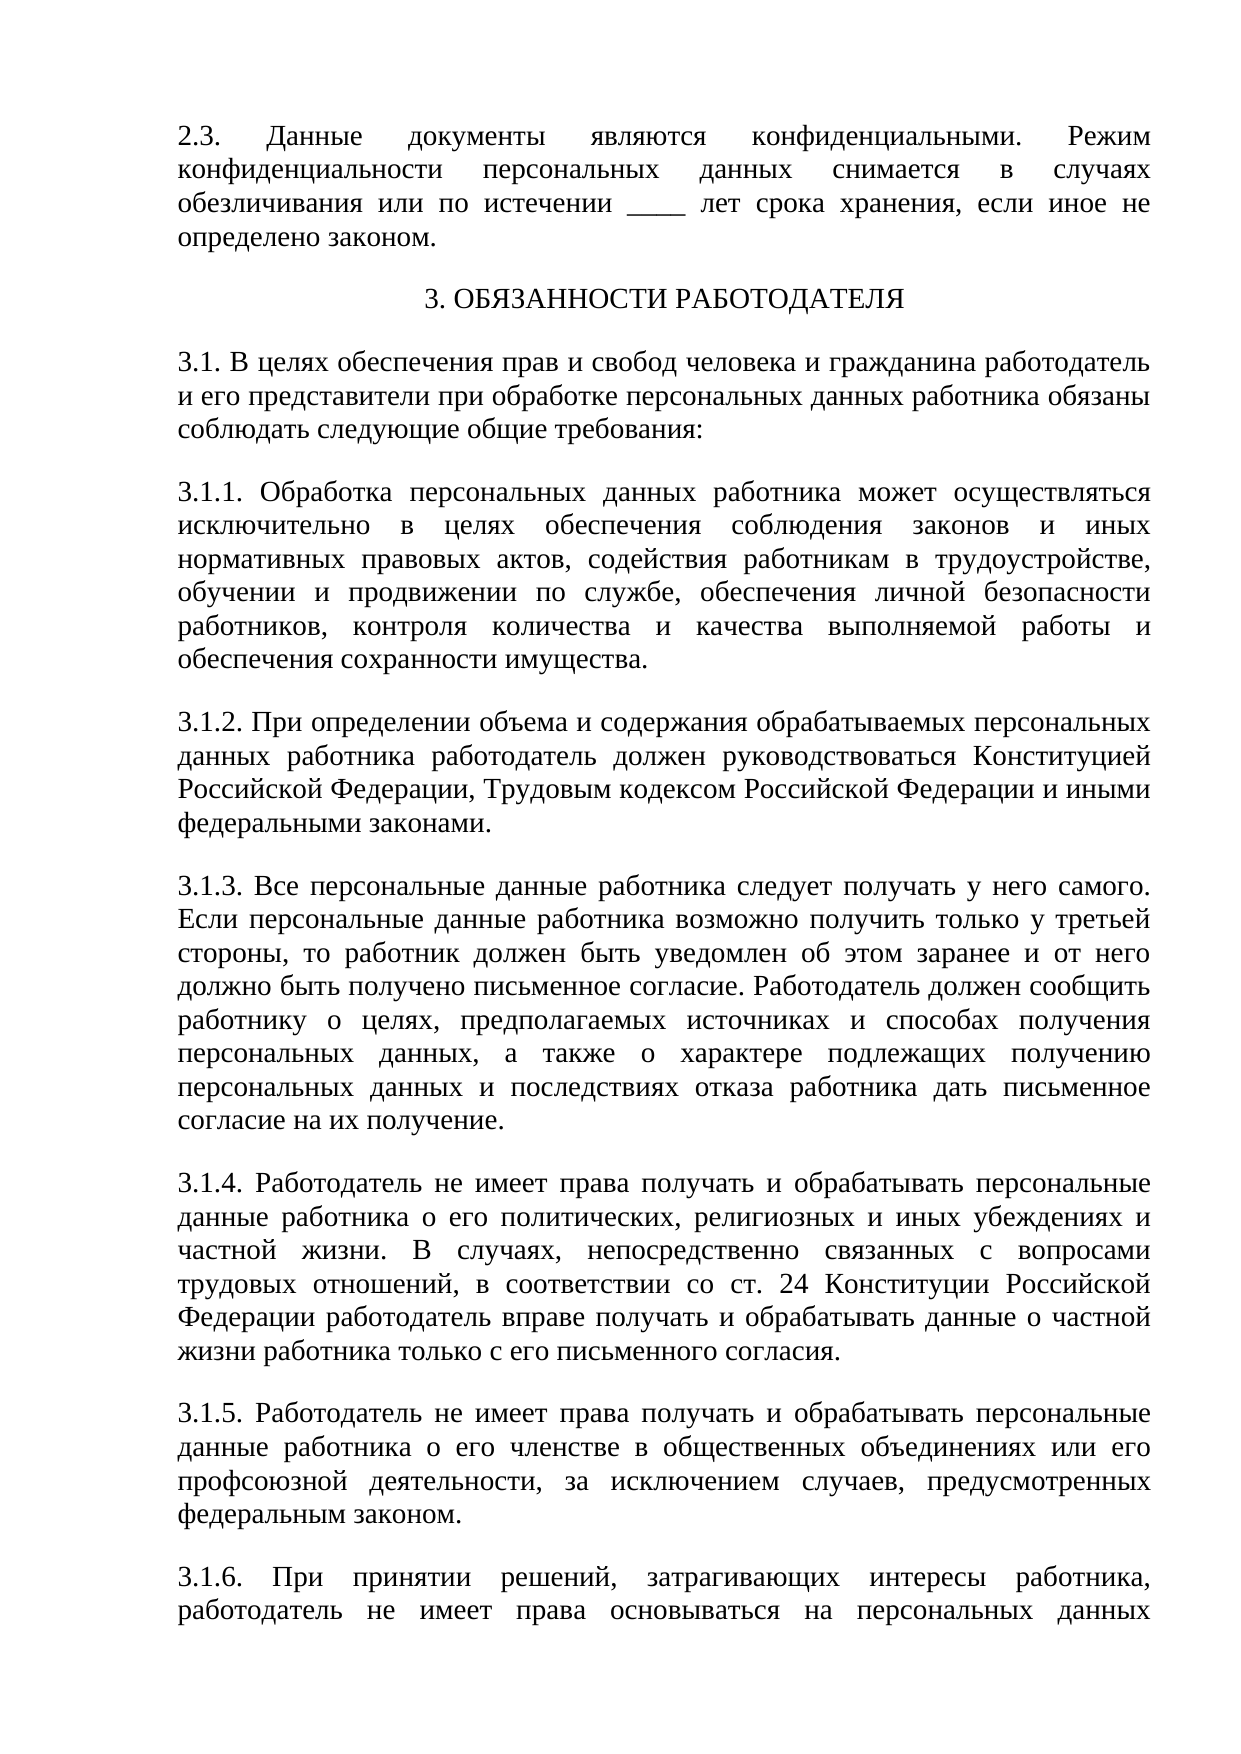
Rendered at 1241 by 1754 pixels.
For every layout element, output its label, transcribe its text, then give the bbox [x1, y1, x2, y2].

text 3. ОБЯЗАННОСТИ РАБОТОДАТЕЛЯ [177, 281, 1152, 315]
text 3.1. В целях обеспечения прав и свобод человека и гражданина работодатель и его представители при обработке персональных данных работника обязаны соблюдать следующие общие требования: [177, 344, 1152, 445]
text 3.1.3. Все персональные данные работника следует получать у него самого. Если персональные данные работника возможно получить только у третьей стороны, то работник должен быть уведомлен об этом заранее и от него должно быть получено письменное согласие. Работодатель должен сообщить работнику о целях, предполагаемых источниках и способах получения персональных данных, а также о характере подлежащих получению персональных данных и последствиях отказа работника дать письменное согласие на их получение. [177, 868, 1152, 1136]
text 3.1.2. При определении объема и содержания обрабатываемых персональных данных работника работодатель должен руководствоваться Конституцией Российской Федерации, Трудовым кодексом Российской Федерации и иными федеральными законами. [177, 704, 1152, 838]
text 3.1.1. Обработка персональных данных работника может осуществляться исключительно в целях обеспечения соблюдения законов и иных нормативных правовых актов, содействия работникам в трудоустройстве, обучении и продвижении по службе, обеспечения личной безопасности работников, контроля количества и качества выполняемой работы и обеспечения сохранности имущества. [177, 474, 1152, 675]
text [177, 1559, 1152, 1626]
text 3.1.5. Работодатель не имеет права получать и обрабатывать персональные данные работника о его членстве в общественных объединениях или его профсоюзной деятельности, за исключением случаев, предусмотренных федеральным законом. [177, 1396, 1152, 1530]
text 3.1.4. Работодатель не имеет права получать и обрабатывать персональные данные работника о его политических, религиозных и иных убеждениях и частной жизни. В случаях, непосредственно связанных с вопросами трудовых отношений, в соответствии со ст. 24 Конституции Российской Федерации работодатель вправе получать и обрабатывать данные о частной жизни работника только с его письменного согласия. [177, 1165, 1152, 1366]
text 2.3. Данные документы являются конфиденциальными. Режим конфиденциальности персональных данных снимается в случаях обезличивания или по истечении ____ лет срока хранения, если иное не определено законом. [177, 118, 1152, 252]
